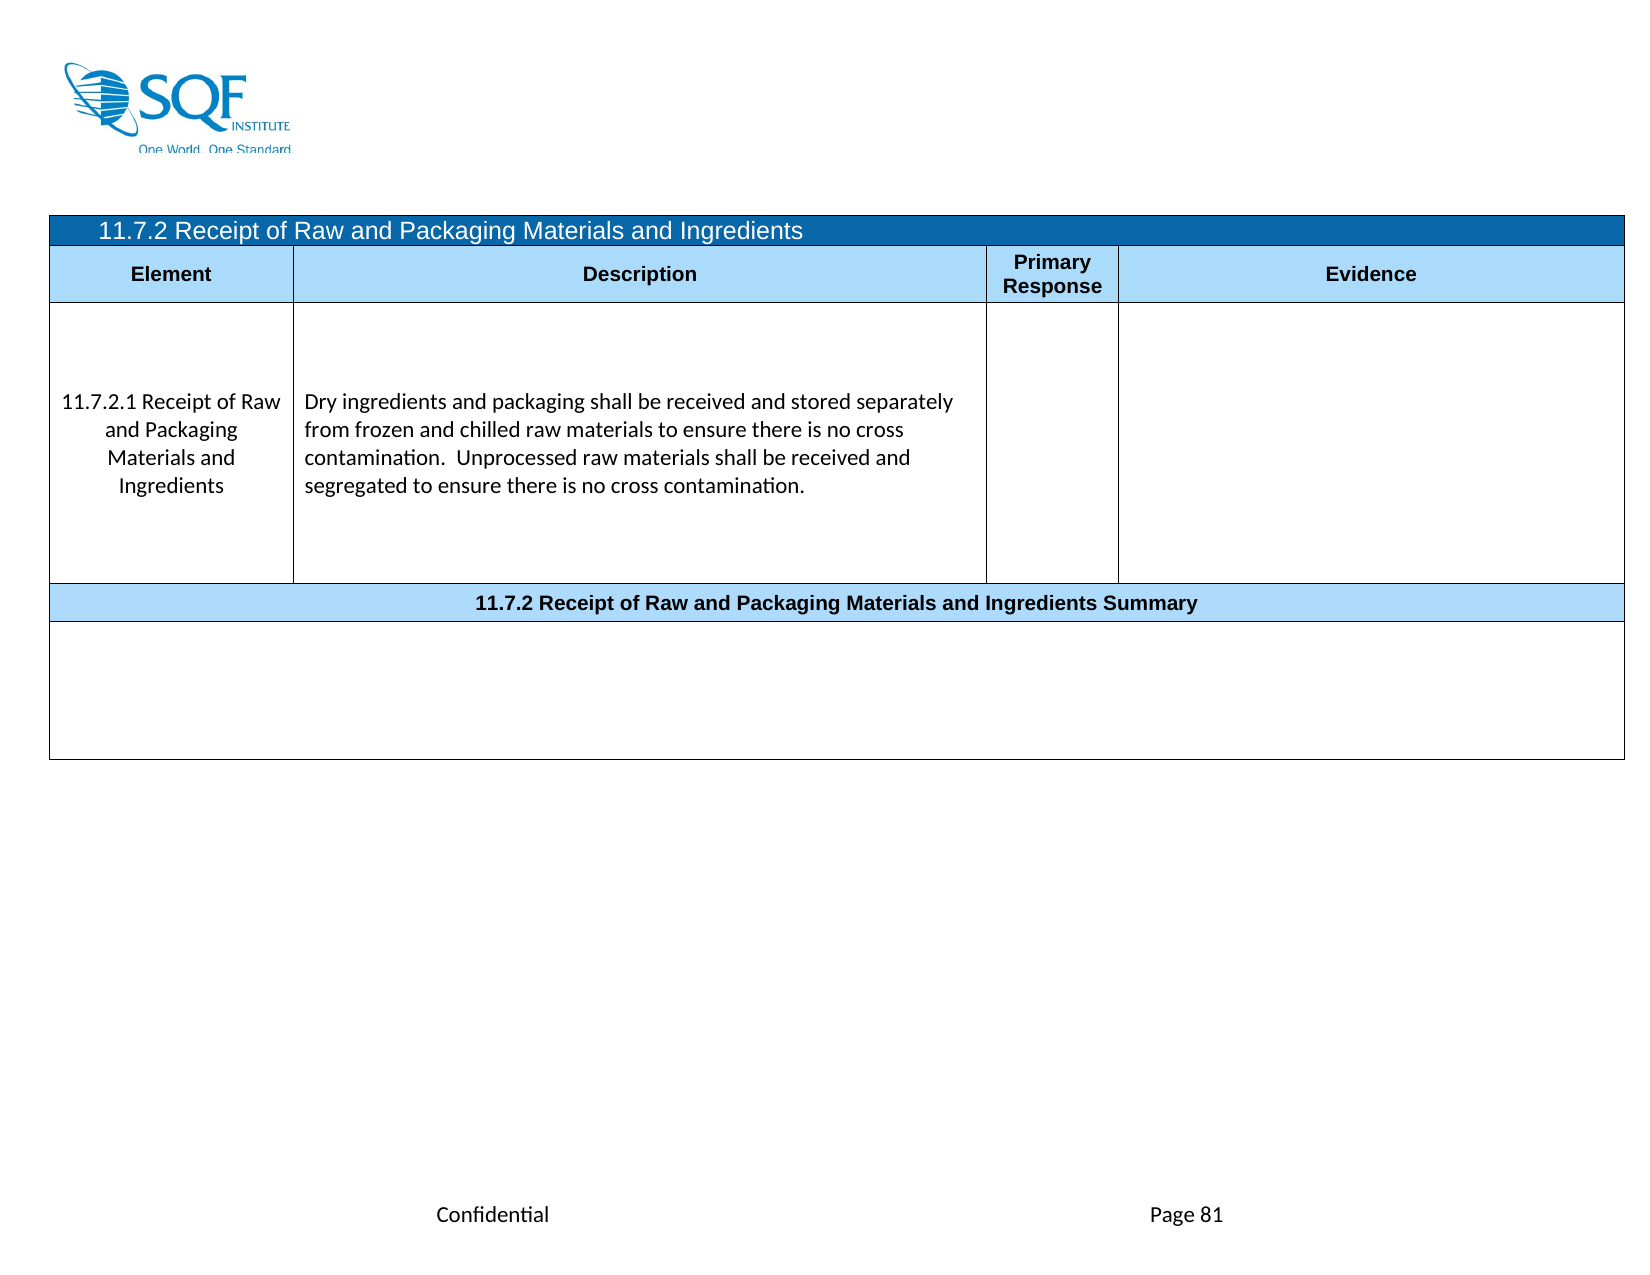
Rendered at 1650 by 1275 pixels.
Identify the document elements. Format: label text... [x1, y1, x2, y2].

table_cell Primary Response [987, 246, 1118, 302]
table_cell Dry ingredients and packaging shall be received and stored separately from frozen and chilled raw materials to ensure there is no cross contamination. Unprocessed raw materials shall be received and segregated to ensure there is no cross contamination. [294, 303, 986, 583]
table_cell [987, 303, 1118, 583]
table_cell [50, 622, 1624, 759]
table_cell 11.7.2 Receipt of Raw and Packaging Materials and Ingredients Summary [50, 584, 1624, 621]
table_header 11.7.2 Receipt of Raw and Packaging Materials and Ingredients [50, 216, 1624, 245]
picture [61, 61, 294, 152]
table_cell 11.7.2.1 Receipt of Raw and Packaging Materials and Ingredients [50, 303, 293, 583]
table_cell Element [50, 246, 293, 302]
table_cell [1119, 303, 1624, 583]
table_cell Evidence [1119, 246, 1624, 302]
table_cell Description [294, 246, 986, 302]
